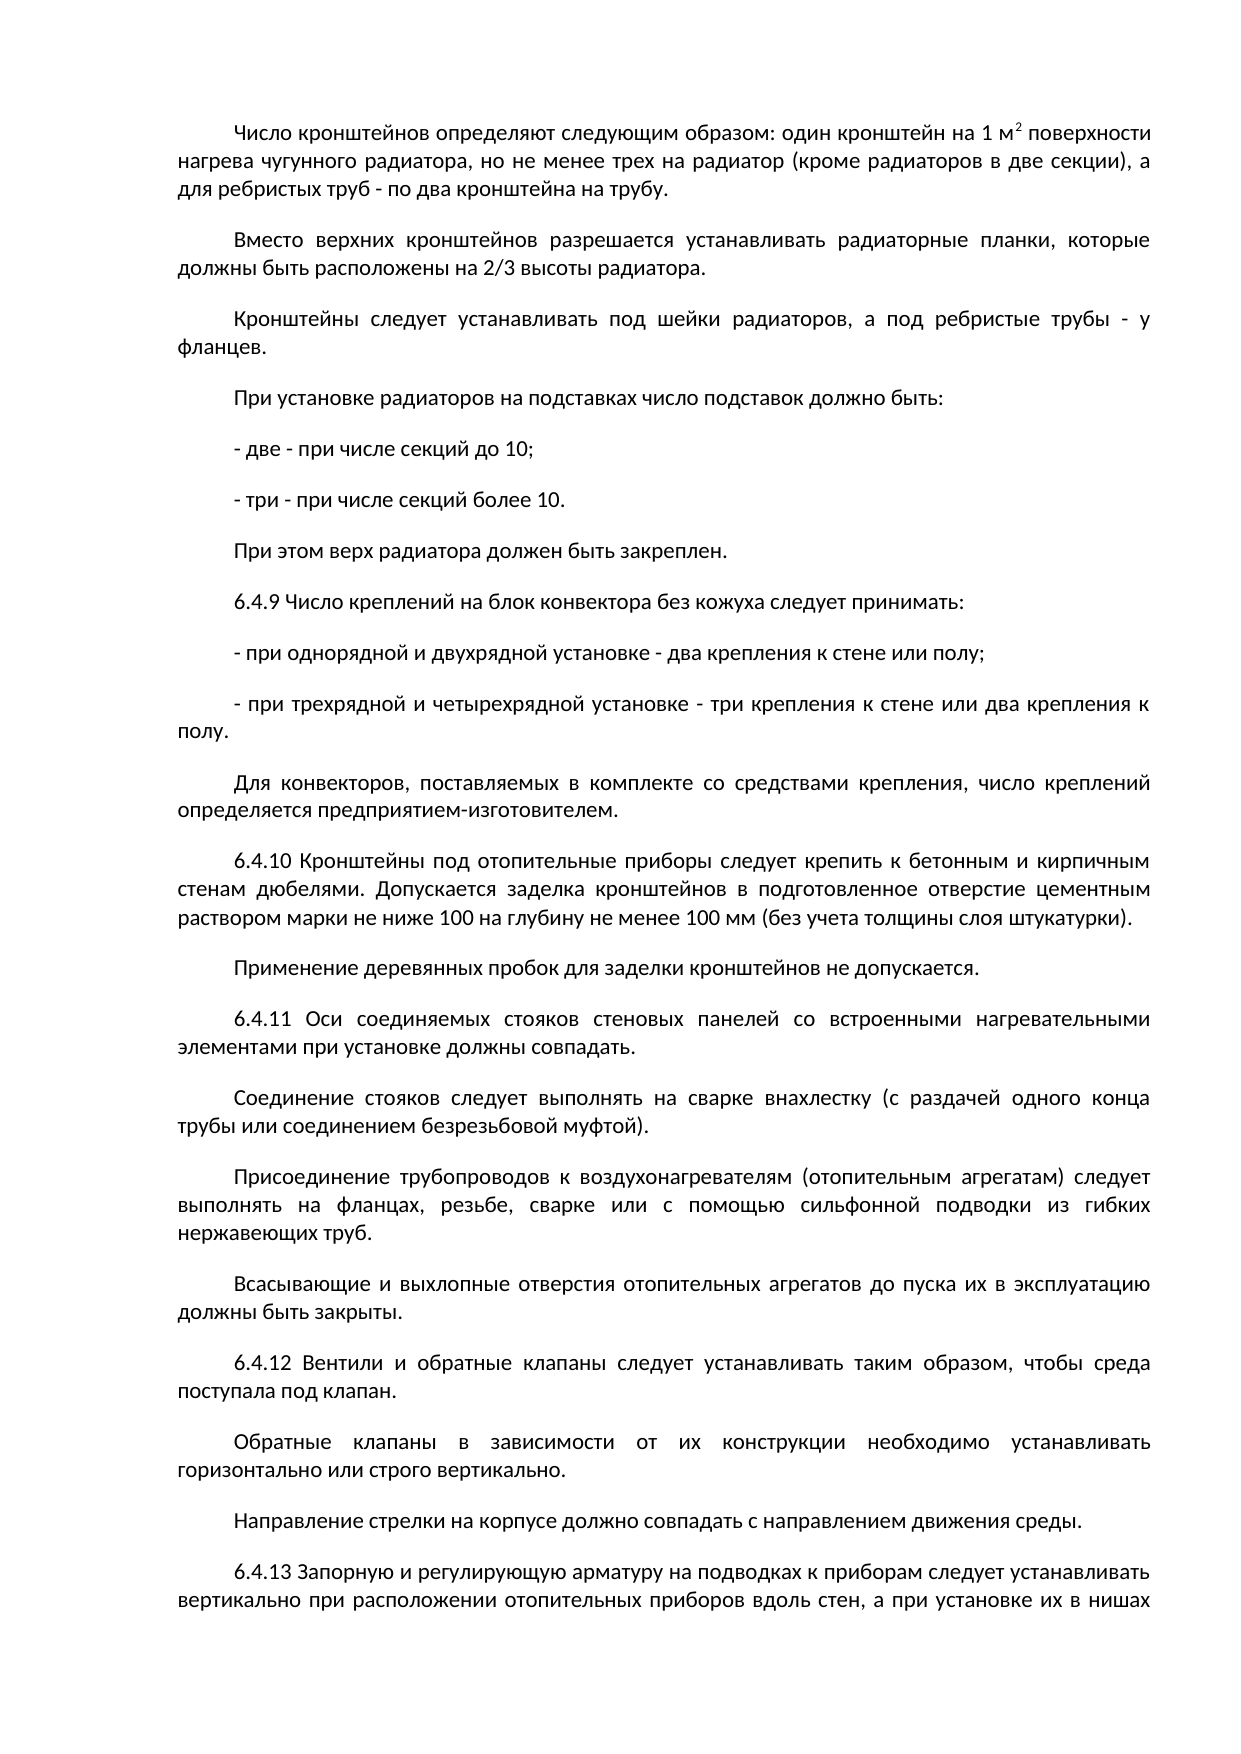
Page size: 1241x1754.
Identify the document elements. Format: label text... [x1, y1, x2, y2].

text - при трехрядной и четырехрядной установке - три крепления к стене или два крепления к полу. [177, 689, 1152, 745]
text Соединение стояков следует выполнять на сварке внахлестку (с раздачей одного конца трубы или соединением безрезьбовой муфтой). [177, 1083, 1152, 1139]
text При установке радиаторов на подставках число подставок должно быть: [177, 383, 1152, 411]
text - две - при числе секций до 10; [177, 434, 1152, 462]
text Направление стрелки на корпусе должно совпадать с направлением движения среды. [177, 1506, 1152, 1534]
text Число кронштейнов определяют следующим образом: один кронштейн на 1 м2 поверхности нагрева чугунного радиатора, но не менее трех на радиатор (кроме радиаторов в две секции), а для ребристых труб - по два кронштейна на трубу. [177, 118, 1152, 202]
text Кронштейны следует устанавливать под шейки радиаторов, а под ребристые трубы - у фланцев. [177, 304, 1152, 360]
text Присоединение трубопроводов к воздухонагревателям (отопительным агрегатам) следует выполнять на фланцах, резьбе, сварке или с помощью сильфонной подводки из гибких нержавеющих труб. [177, 1162, 1152, 1246]
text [177, 1557, 1152, 1613]
text 6.4.9 Число креплений на блок конвектора без кожуха следует принимать: [177, 587, 1152, 615]
text 6.4.11 Оси соединяемых стояков стеновых панелей со встроенными нагревательными элементами при установке должны совпадать. [177, 1004, 1152, 1061]
text Обратные клапаны в зависимости от их конструкции необходимо устанавливать горизонтально или строго вертикально. [177, 1427, 1152, 1483]
text 6.4.10 Кронштейны под отопительные приборы следует крепить к бетонным и кирпичным стенам дюбелями. Допускается заделка кронштейнов в подготовленное отверстие цементным раствором марки не ниже 100 на глубину не менее 100 мм (без учета толщины слоя штукатурки). [177, 847, 1152, 931]
text - при однорядной и двухрядной установке - два крепления к стене или полу; [177, 638, 1152, 666]
text Вместо верхних кронштейнов разрешается устанавливать радиаторные планки, которые должны быть расположены на 2/3 высоты радиатора. [177, 225, 1152, 281]
text - три - при числе секций более 10. [177, 485, 1152, 513]
text Применение деревянных пробок для заделки кронштейнов не допускается. [177, 953, 1152, 982]
text При этом верх радиатора должен быть закреплен. [177, 536, 1152, 564]
text Всасывающие и выхлопные отверстия отопительных агрегатов до пуска их в эксплуатацию должны быть закрыты. [177, 1269, 1152, 1325]
text Для конвекторов, поставляемых в комплекте со средствами крепления, число креплений определяется предприятием-изготовителем. [177, 768, 1152, 824]
text 6.4.12 Вентили и обратные клапаны следует устанавливать таким образом, чтобы среда поступала под клапан. [177, 1348, 1152, 1404]
